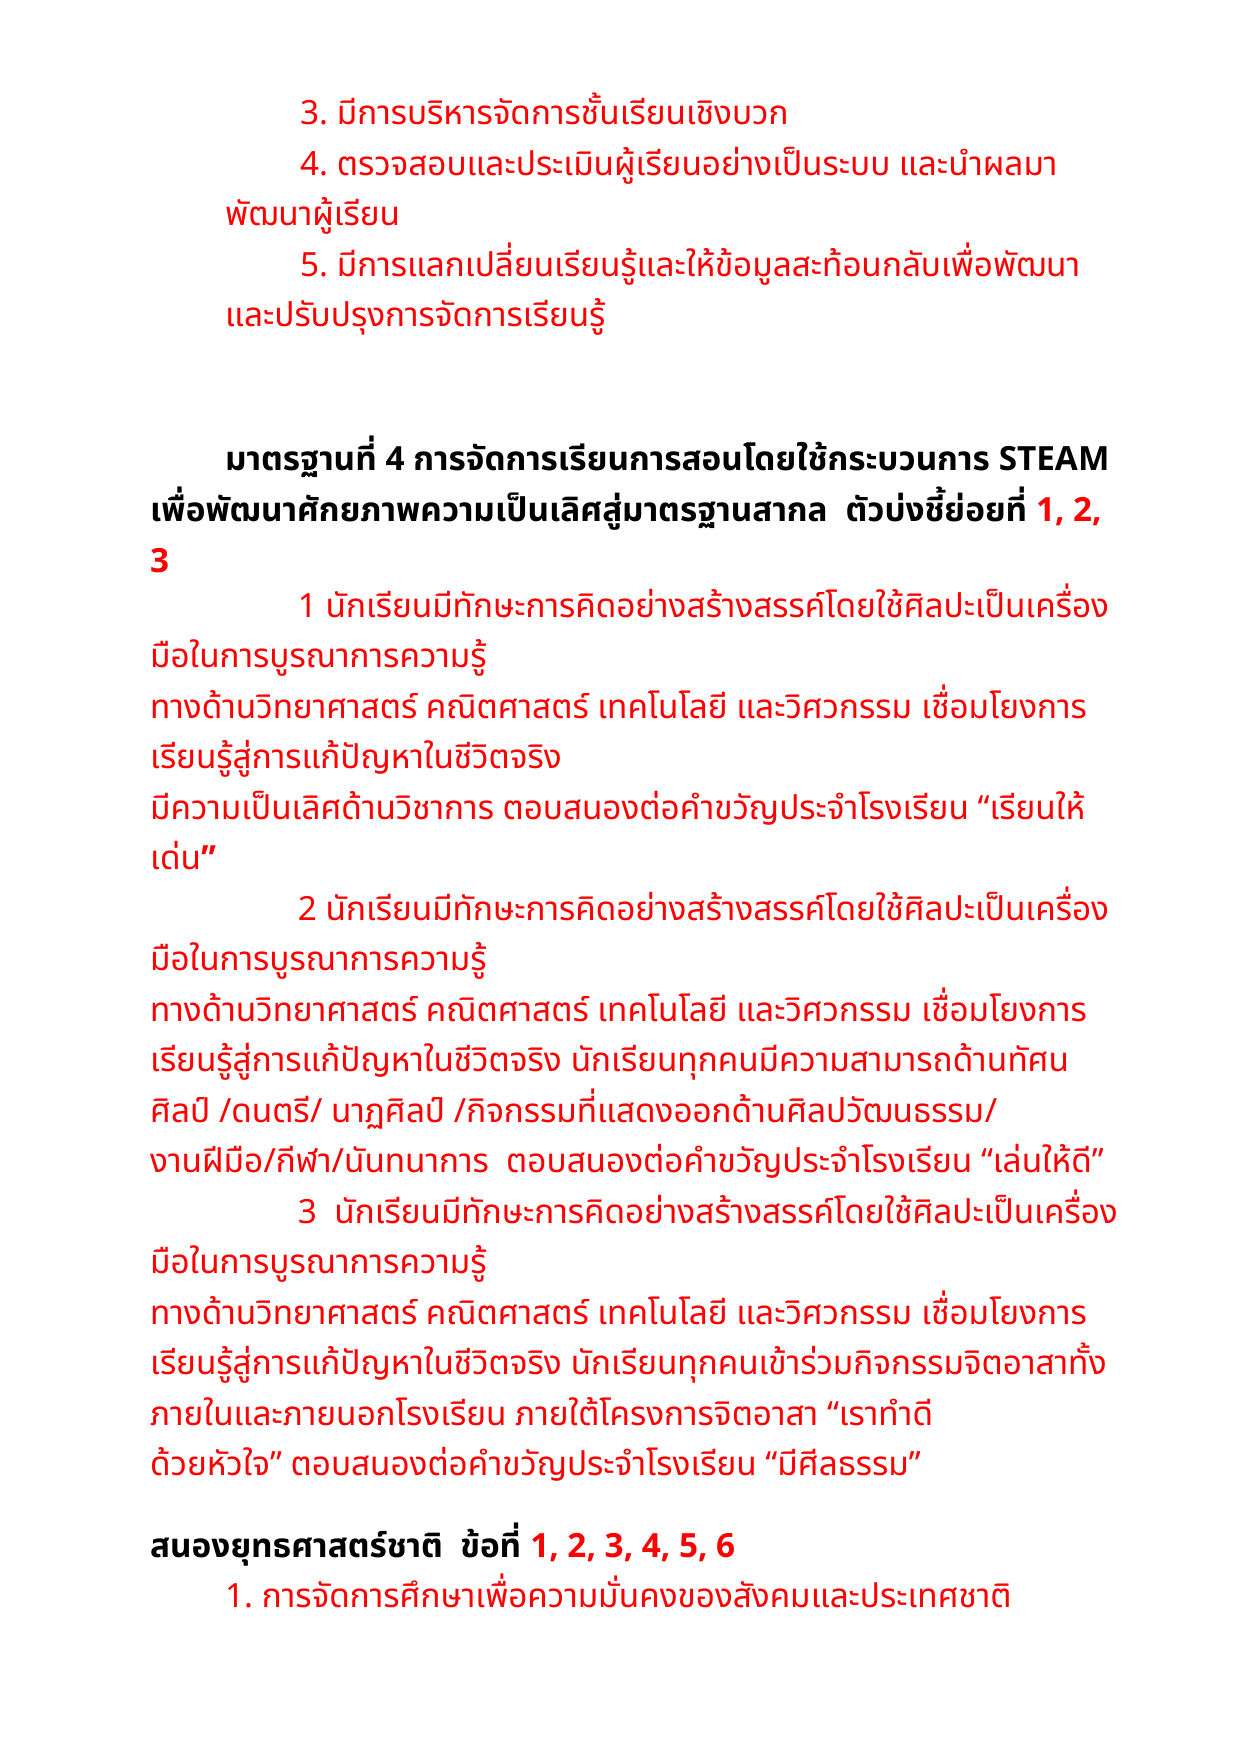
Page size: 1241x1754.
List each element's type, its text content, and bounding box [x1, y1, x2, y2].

text 3. มีการบริหารจัดการชั้นเรียนเชิงบวก [225, 89, 1122, 139]
text 1. การจัดการศึกษาเพื่อความมั่นคงของสังคมและประเทศชาติ [150, 1572, 1122, 1623]
text 5. มีการแลกเปลี่ยนเรียนรู้และให้ข้อมูลสะท้อนกลับเพื่อพัฒนาและปรับปรุงการจัดการเรียนรู้ [225, 240, 1122, 341]
text 4. ตรวจสอบและประเมินผู้เรียนอย่างเป็นระบบ และนำผลมาพัฒนาผู้เรียน [225, 139, 1122, 240]
text 1 นักเรียนมีทักษะการคิดอย่างสร้างสรรค์โดยใช้ศิลปะเป็นเครื่องมือในการบูรณาการความรู้ ทางด้านวิทยาศาสตร์ คณิตศาสตร์ เทคโนโลยี และวิศวกรรม เชื่อมโยงการเรียนรู้สู่การแก้ปัญหาในชีวิตจริง มีความเป็นเลิศด้านวิชาการ ตอบสนองต่อคำขวัญประจำโรงเรียน “เรียนให้เด่น” [150, 582, 1122, 884]
text มาตรฐานที่ 4 การจัดการเรียนการสอนโดยใช้กระบวนการ STEAM เพื่อพัฒนาศักยภาพความเป็นเลิศสู่มาตรฐานสากล ตัวบ่งชี้ย่อยที่ 1, 2, 3 [150, 435, 1122, 582]
text สนองยุทธศาสตร์ชาติ ข้อที่ 1, 2, 3, 4, 5, 6 [150, 1522, 1122, 1572]
text 3 นักเรียนมีทักษะการคิดอย่างสร้างสรรค์โดยใช้ศิลปะเป็นเครื่องมือในการบูรณาการความรู้ ทางด้านวิทยาศาสตร์ คณิตศาสตร์ เทคโนโลยี และวิศวกรรม เชื่อมโยงการเรียนรู้สู่การแก้ปัญหาในชีวิตจริง นักเรียนทุกคนเข้าร่วมกิจกรรมจิตอาสาทั้งภายในและภายนอกโรงเรียน ภายใต้โครงการจิตอาสา “เราทำดี ด้วยหัวใจ” ตอบสนองต่อคำขวัญประจำโรงเรียน “มีศีลธรรม” [150, 1188, 1122, 1490]
text 2 นักเรียนมีทักษะการคิดอย่างสร้างสรรค์โดยใช้ศิลปะเป็นเครื่องมือในการบูรณาการความรู้ ทางด้านวิทยาศาสตร์ คณิตศาสตร์ เทคโนโลยี และวิศวกรรม เชื่อมโยงการเรียนรู้สู่การแก้ปัญหาในชีวิตจริง นักเรียนทุกคนมีความสามารถด้านทัศนศิลป์ /ดนตรี/ นาฏศิลป์ /กิจกรรมที่แสดงออกด้านศิลปวัฒนธรรม/ งานฝีมือ/กีฬา/นันทนาการ ตอบสนองต่อคำขวัญประจำโรงเรียน “เล่นให้ดี” [150, 884, 1122, 1188]
